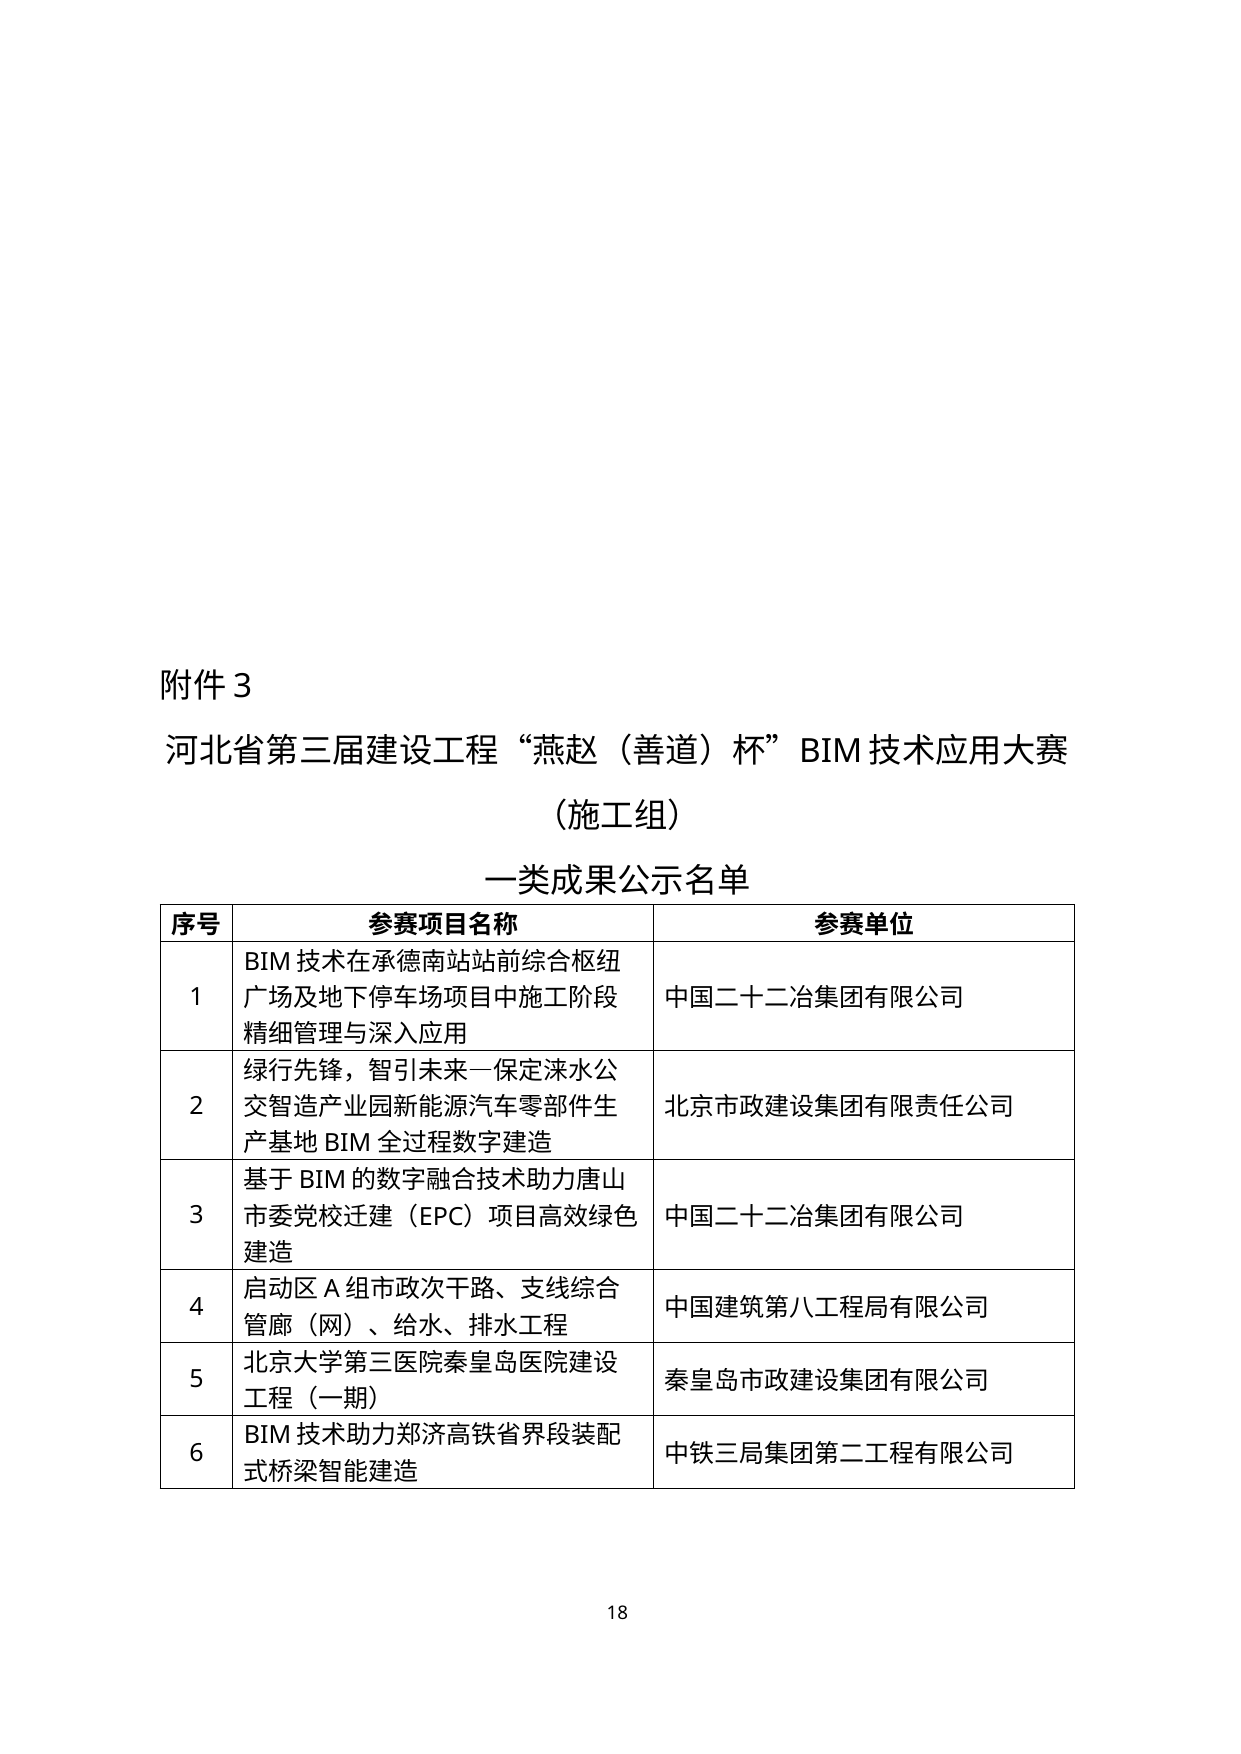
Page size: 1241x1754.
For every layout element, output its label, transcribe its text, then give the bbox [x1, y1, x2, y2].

table_cell 基于BIM的数字融合技术助力唐山市委党校迁建（EPC）项目高效绿色建造 [233, 1160, 653, 1268]
table_cell 1 [161, 942, 232, 1050]
table_cell 4 [161, 1270, 232, 1341]
table_cell 5 [161, 1343, 232, 1414]
table_cell 北京市政建设集团有限责任公司 [654, 1051, 1074, 1159]
table_cell 中国建筑第八工程局有限公司 [654, 1270, 1074, 1341]
table_cell 中国二十二冶集团有限公司 [654, 1160, 1074, 1268]
table_header 序号 [161, 905, 232, 941]
text 附件3 [159, 651, 1075, 716]
text 河北省第三届建设工程“燕赵（善道）杯”BIM技术应用大赛 [159, 716, 1075, 781]
table_cell 6 [161, 1416, 232, 1487]
table_cell 绿行先锋，智引未来—保定涞水公交智造产业园新能源汽车零部件生产基地BIM 全过程数字建造 [233, 1051, 653, 1159]
table_cell BIM技术助力郑济高铁省界段装配式桥梁智能建造 [233, 1416, 653, 1487]
table_cell 北京大学第三医院秦皇岛医院建设工程（一期） [233, 1343, 653, 1414]
table_cell 2 [161, 1051, 232, 1159]
table_cell 3 [161, 1160, 232, 1268]
table_cell 中国二十二冶集团有限公司 [654, 942, 1074, 1050]
text （施工组） [159, 781, 1075, 846]
table_header 参赛项目名称 [233, 905, 653, 941]
text 一类成果公示名单 [159, 846, 1075, 904]
table_cell 中铁三局集团第二工程有限公司 [654, 1416, 1074, 1487]
table_cell 启动区A组市政次干路、支线综合管廊（网）、给水、排水工程 [233, 1270, 653, 1341]
table_cell 秦皇岛市政建设集团有限公司 [654, 1343, 1074, 1414]
table_cell BIM技术在承德南站站前综合枢纽广场及地下停车场项目中施工阶段精细管理与深入应用 [233, 942, 653, 1050]
table_header 参赛单位 [654, 905, 1074, 941]
